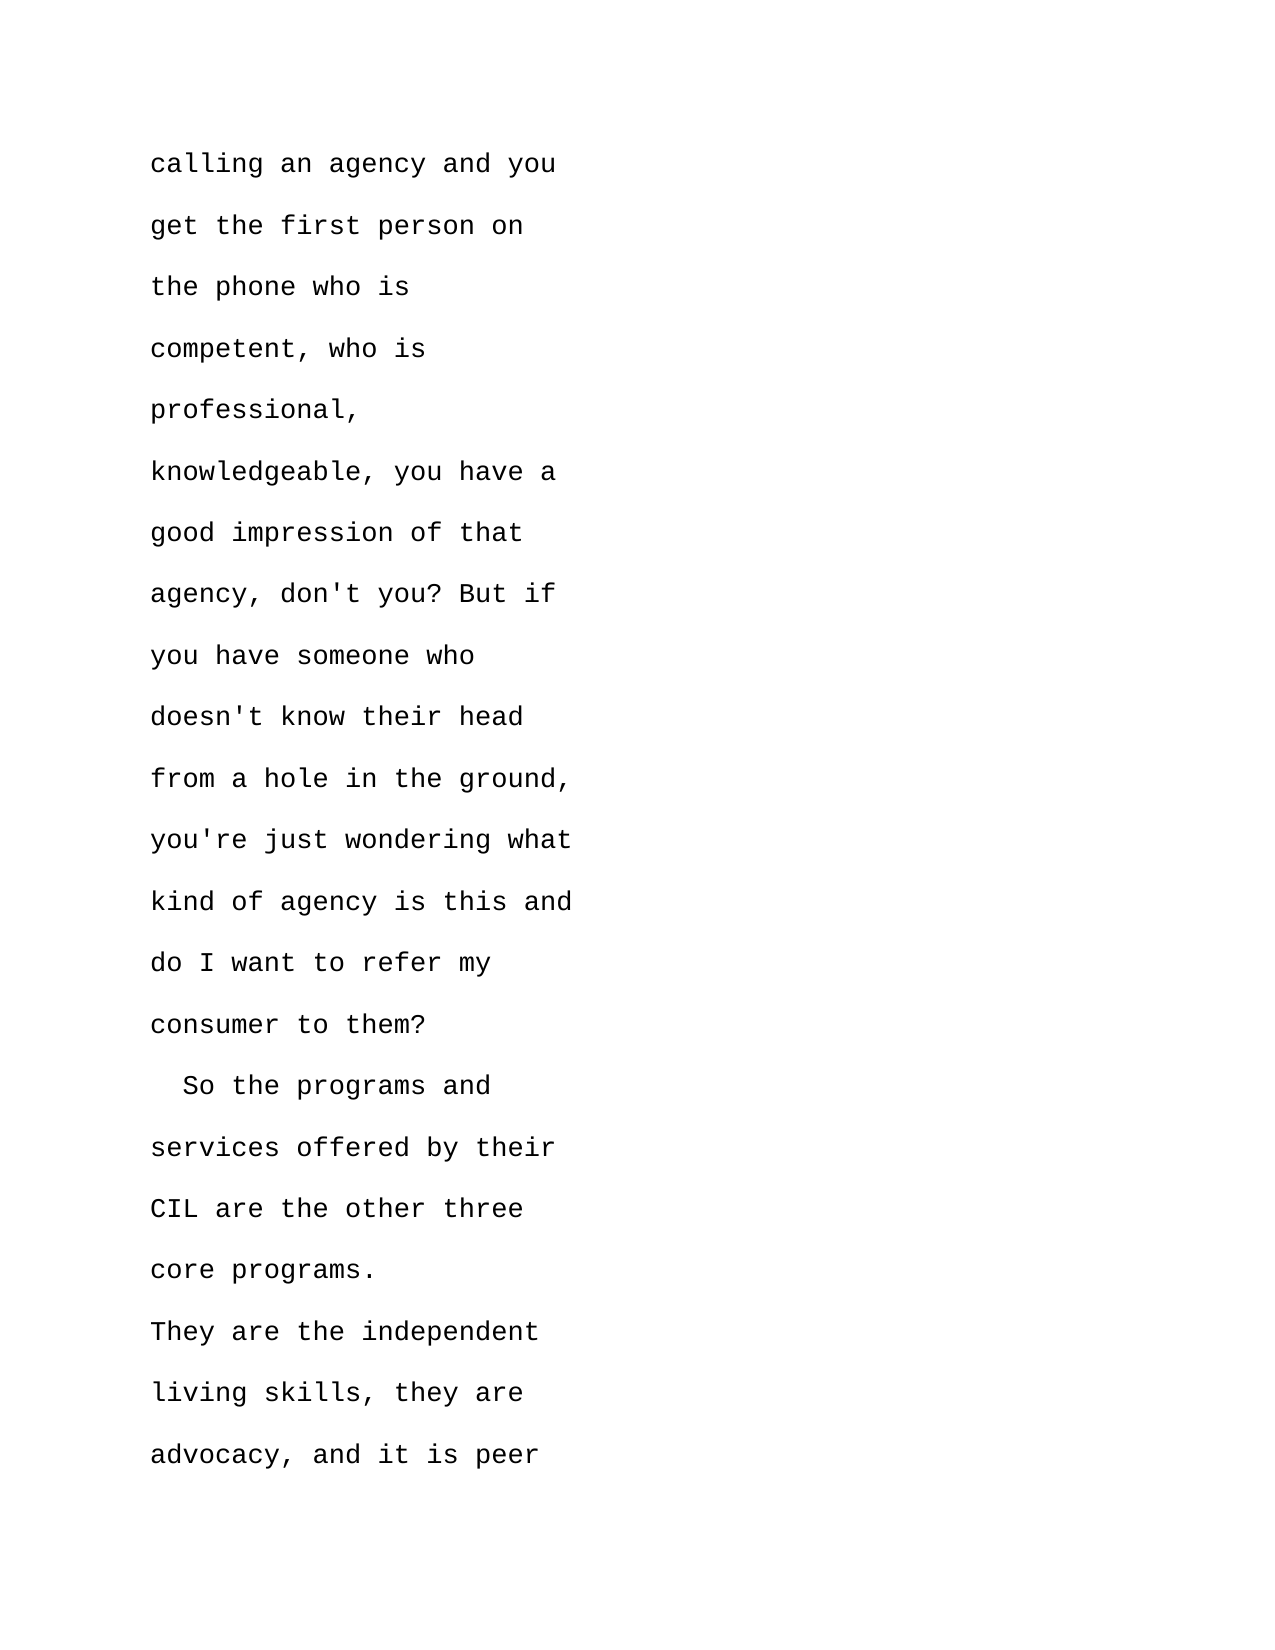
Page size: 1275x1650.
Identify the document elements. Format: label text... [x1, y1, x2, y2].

text So the programs and services offered by their CIL are the other three core programs. [150, 1072, 575, 1287]
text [150, 150, 575, 1041]
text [150, 1318, 575, 1471]
